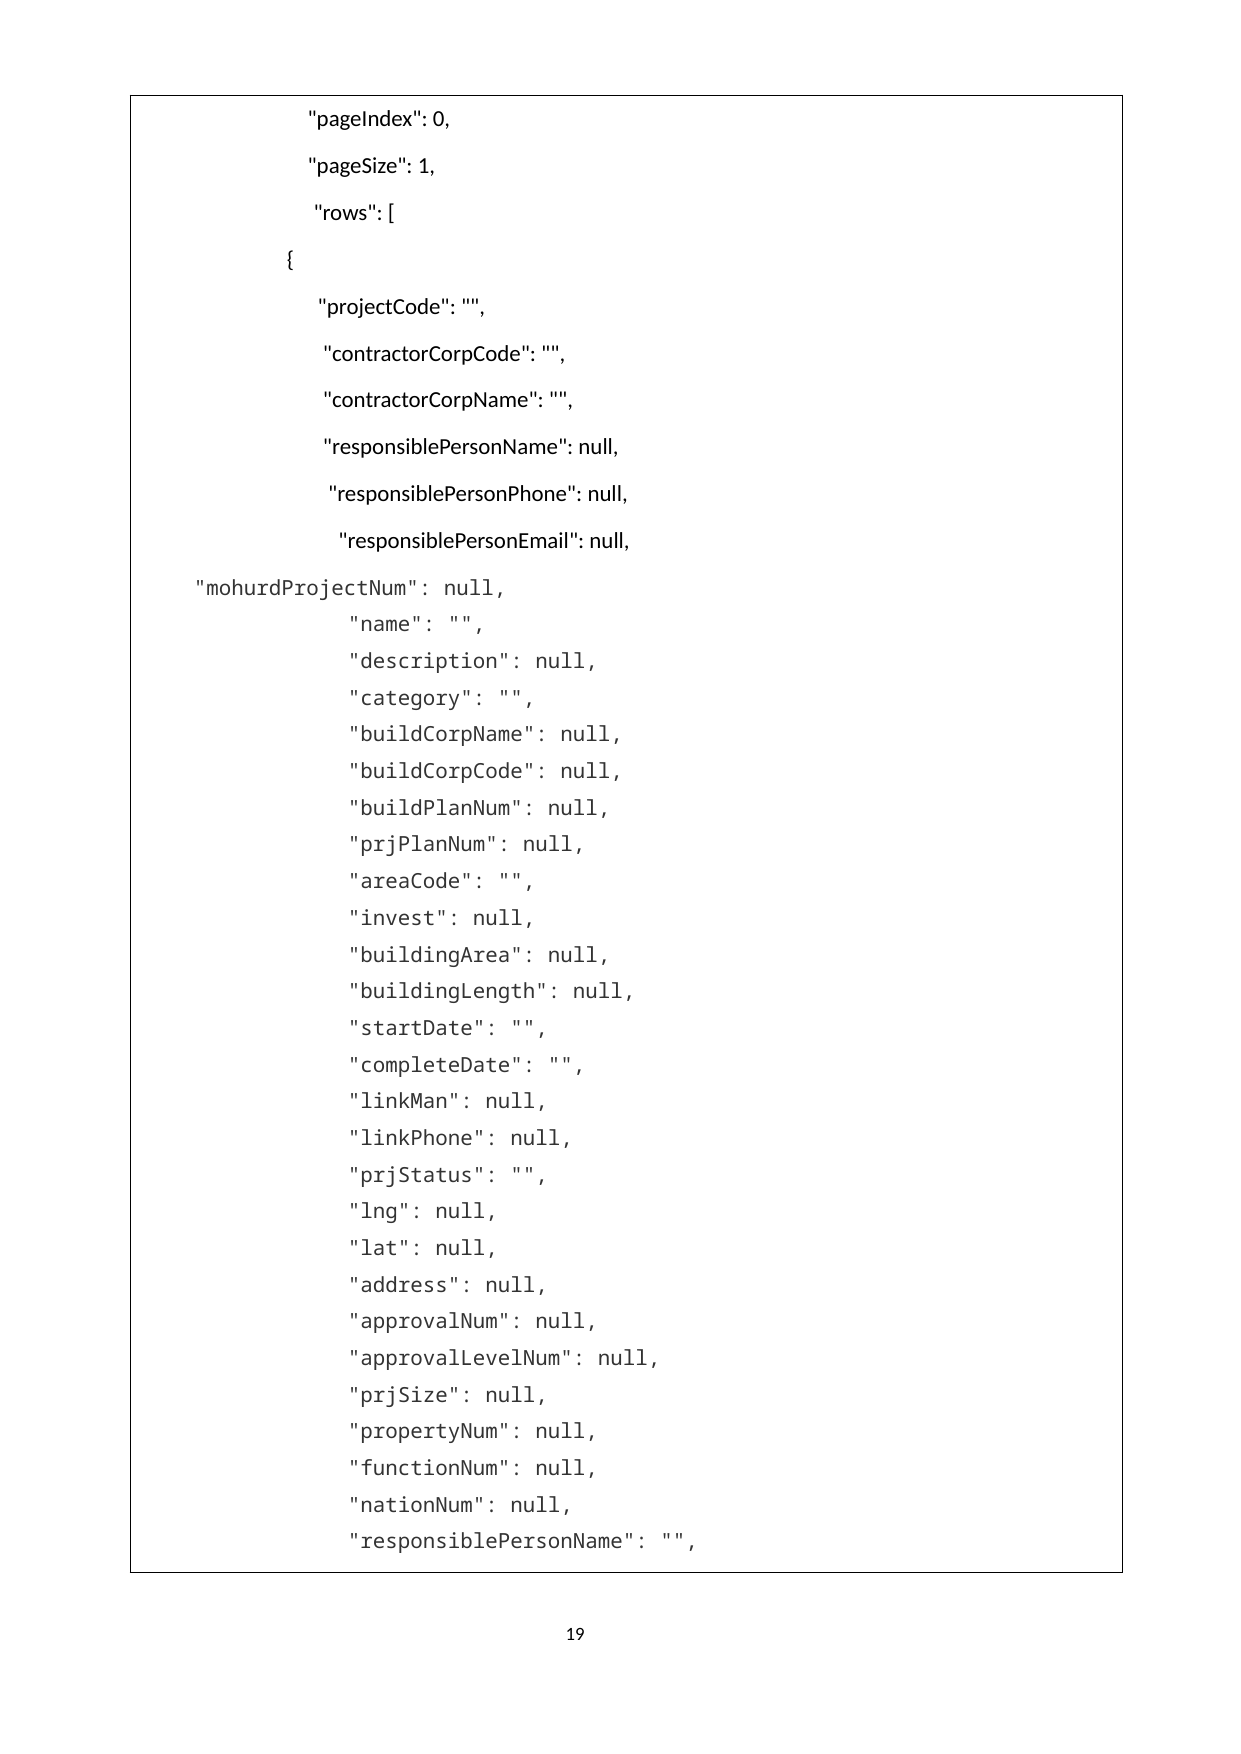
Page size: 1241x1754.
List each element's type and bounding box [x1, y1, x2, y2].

table_cell [131, 96, 1122, 1572]
